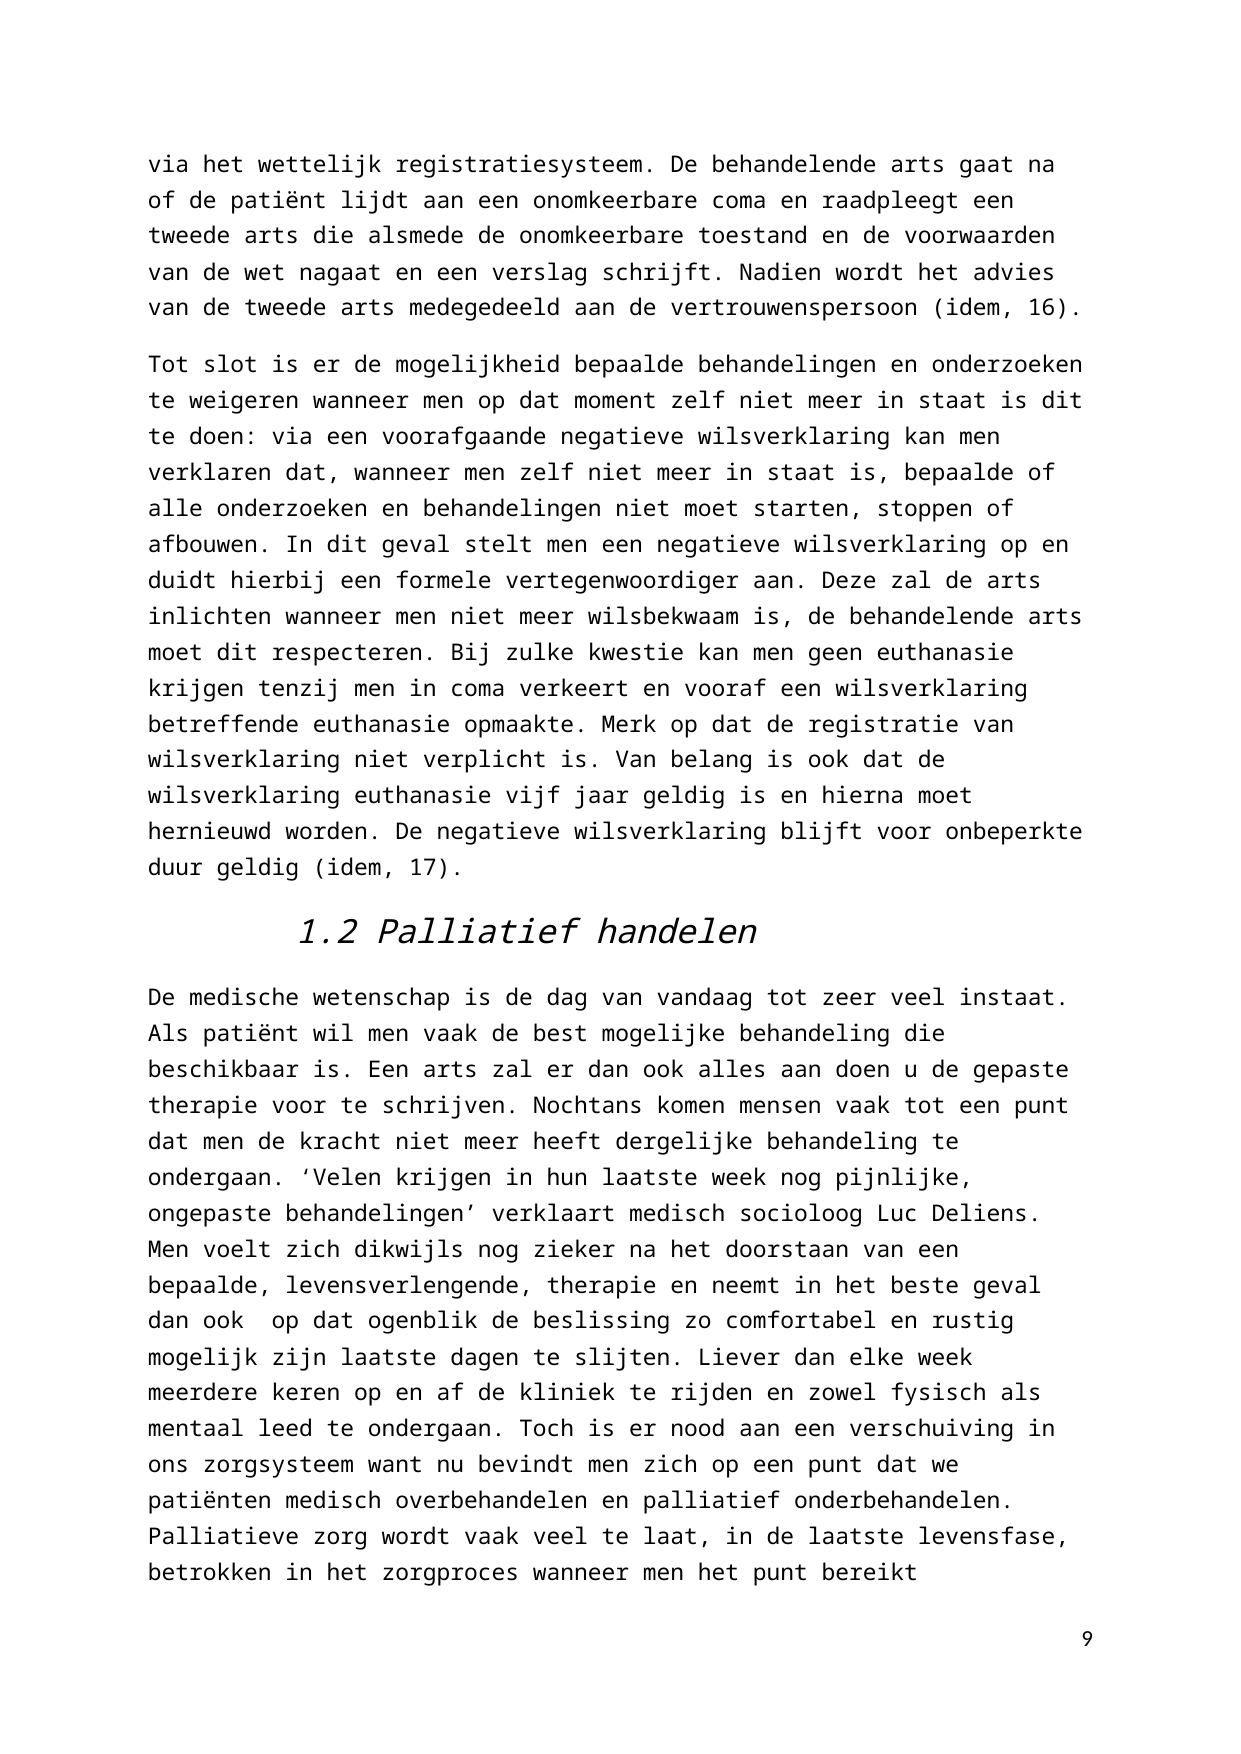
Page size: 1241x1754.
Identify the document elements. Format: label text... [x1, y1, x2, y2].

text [148, 148, 1093, 323]
text Tot slot is er de mogelijkheid bepaalde behandelingen en onderzoeken te weigeren wanneer men op dat moment zelf niet meer in staat is dit te doen: via een voorafgaande negatieve wilsverklaring kan men verklaren dat, wanneer men zelf niet meer in staat is, bepaalde of alle onderzoeken en behandelingen niet moet starten, stoppen of afbouwen. In dit geval stelt men een negatieve wilsverklaring op en duidt hierbij een formele vertegenwoordiger aan. Deze zal de arts inlichten wanneer men niet meer wilsbekwaam is, de behandelende arts moet dit respecteren. Bij zulke kwestie kan men geen euthanasie krijgen tenzij men in coma verkeert en vooraf een wilsverklaring betreffende euthanasie opmaakte. Merk op dat de registratie van wilsverklaring niet verplicht is. Van belang is ook dat de wilsverklaring euthanasie vijf jaar geldig is en hierna moet hernieuwd worden. De negatieve wilsverklaring blijft voor onbeperkte duur geldig (idem, 17). [148, 348, 1093, 882]
text 1.2 Palliatief handelen [148, 908, 1093, 953]
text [148, 981, 1093, 1587]
